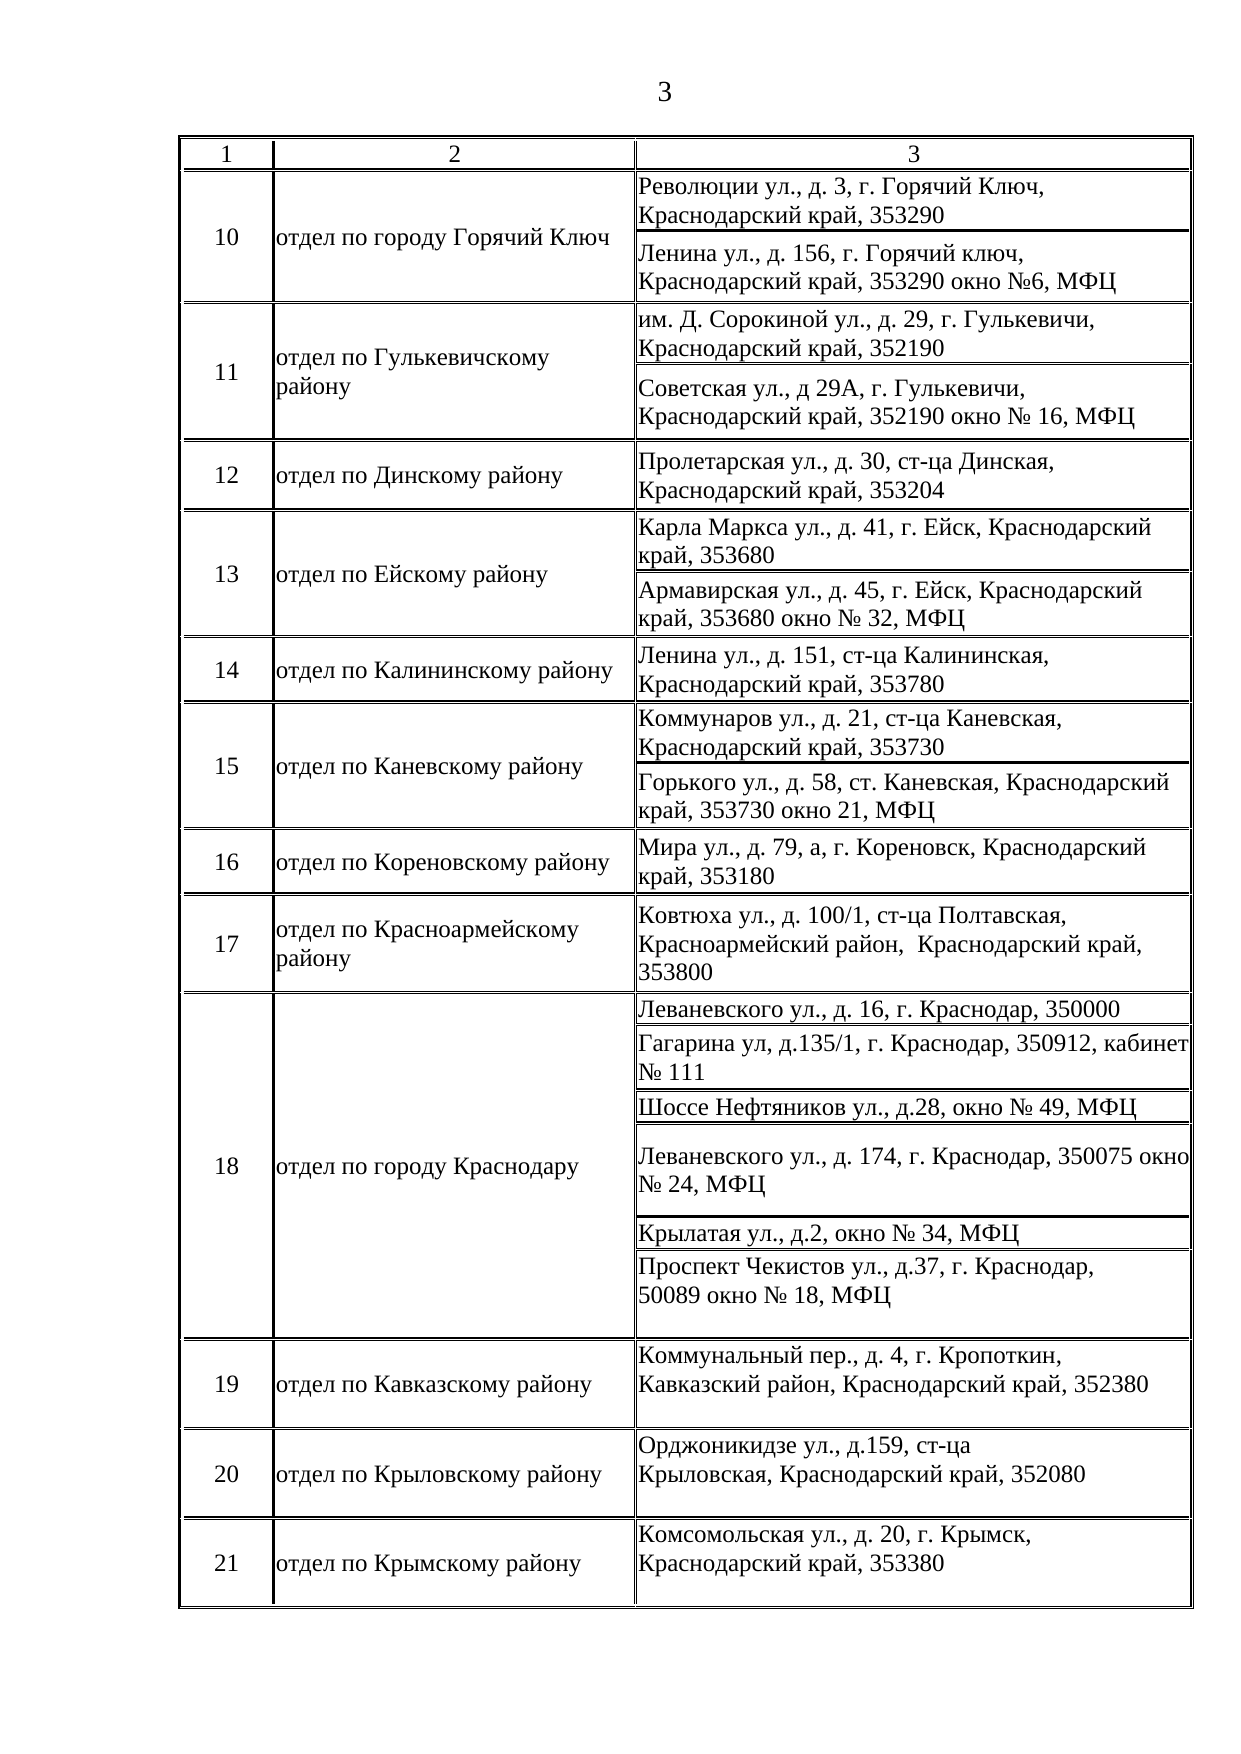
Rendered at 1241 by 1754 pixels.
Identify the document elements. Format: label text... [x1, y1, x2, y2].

table_cell 11 [180, 301, 273, 438]
table_cell 12 [181, 438, 272, 508]
table_cell отдел по городу Горячий Ключ [275, 172, 634, 301]
table_cell им. Д. Сорокиной ул., д. 29, г. Гулькевичи, Краснодарский край, 352190 [636, 301, 1192, 361]
table_cell Ленина ул., д. 151, ст-ца Калининская, Краснодарский край, 353780 [636, 635, 1192, 700]
table_cell 16 [180, 827, 273, 892]
table_cell 21 [181, 1516, 273, 1606]
table_cell Революции ул., д. 3, г. Горячий Ключ, Краснодарский край, 353290 [637, 168, 1191, 229]
table_cell Пролетарская ул., д. 30, ст-ца Динская, Краснодарский край, 353204 [637, 438, 1191, 508]
table_cell Гагарина ул, д.135/1, г. Краснодар, 350912, кабинет № 111 [636, 1023, 1192, 1088]
table_cell отдел по Каневскому району [275, 704, 634, 827]
table_cell Леваневского ул., д. 174, г. Краснодар, 350075 окно № 24, МФЦ [637, 1121, 1191, 1215]
table_cell отдел по Кавказскому району [275, 1341, 634, 1427]
table_cell Проспект Чекистов ул., д.37, г. Краснодар, 50089 окно № 18, МФЦ [636, 1248, 1192, 1337]
table_cell Армавирская ул., д. 45, г. Ейск, Краснодарский край, 353680 окно № 32, МФЦ [637, 569, 1191, 635]
table_cell Советская ул., д 29А, г. Гулькевичи, Краснодарский край, 352190 окно № 16, МФЦ [637, 361, 1191, 438]
table_cell Орджоникидзе ул., д.159, ст-ца Крыловская, Краснодарский край, 352080 [636, 1427, 1192, 1516]
table_cell Крылатая ул., д.2, окно № 34, МФЦ [637, 1215, 1190, 1248]
table_cell отдел по Кореновскому району [275, 830, 634, 892]
table_cell Мира ул., д. 79, а, г. Кореновск, Краснодарский край, 353180 [636, 827, 1192, 892]
table_cell Горького ул., д. 58, ст. Каневская, Краснодарский край, 353730 окно 21, МФЦ [637, 761, 1190, 827]
table_cell 17 [181, 892, 272, 991]
table_cell Коммунаров ул., д. 21, ст-ца Каневская, Краснодарский край, 353730 [637, 700, 1191, 761]
table_cell 14 [180, 635, 273, 700]
table_cell Комсомольская ул., д. 20, г. Крымск, Краснодарский край, 353380 [636, 1516, 1191, 1606]
table_cell 13 [181, 508, 272, 635]
table_cell Карла Маркса ул., д. 41, г. Ейск, Краснодарский край, 353680 [637, 508, 1191, 569]
table_cell отдел по Гулькевичскому району [275, 304, 634, 438]
table_cell отдел по городу Краснодару [275, 994, 634, 1337]
table_cell отдел по Крымскому району [273, 1520, 636, 1606]
table_cell Ленина ул., д. 156, г. Горячий ключ, Краснодарский край, 353290 окно №6, МФЦ [637, 229, 1190, 301]
table_cell отдел по Красноармейскому району [275, 896, 634, 991]
table_cell отдел по Ейскому району [275, 512, 634, 635]
table_cell 15 [181, 700, 272, 827]
table_cell 20 [180, 1427, 273, 1516]
table_cell 2 [273, 139, 636, 168]
table_cell 3 [636, 139, 1190, 168]
table_cell Леваневского ул., д. 16, г. Краснодар, 350000 [636, 991, 1192, 1023]
table_cell Ковтюха ул., д. 100/1, ст-ца Полтавская, Красноармейский район, Краснодарский край, 353800 [637, 892, 1191, 991]
table_cell 1 [181, 139, 273, 168]
table_cell отдел по Динскому району [275, 442, 634, 508]
table_cell Коммунальный пер., д. 4, г. Кропоткин, Кавказский район, Краснодарский край, 352380 [637, 1337, 1191, 1427]
table_cell 10 [181, 168, 272, 301]
table_cell Шоссе Нефтяников ул., д.28, окно № 49, МФЦ [637, 1088, 1191, 1121]
table_cell отдел по Крыловскому району [275, 1430, 634, 1516]
table_cell отдел по Калининскому району [275, 638, 634, 700]
table_cell 19 [181, 1337, 272, 1427]
table_cell 18 [180, 991, 273, 1337]
